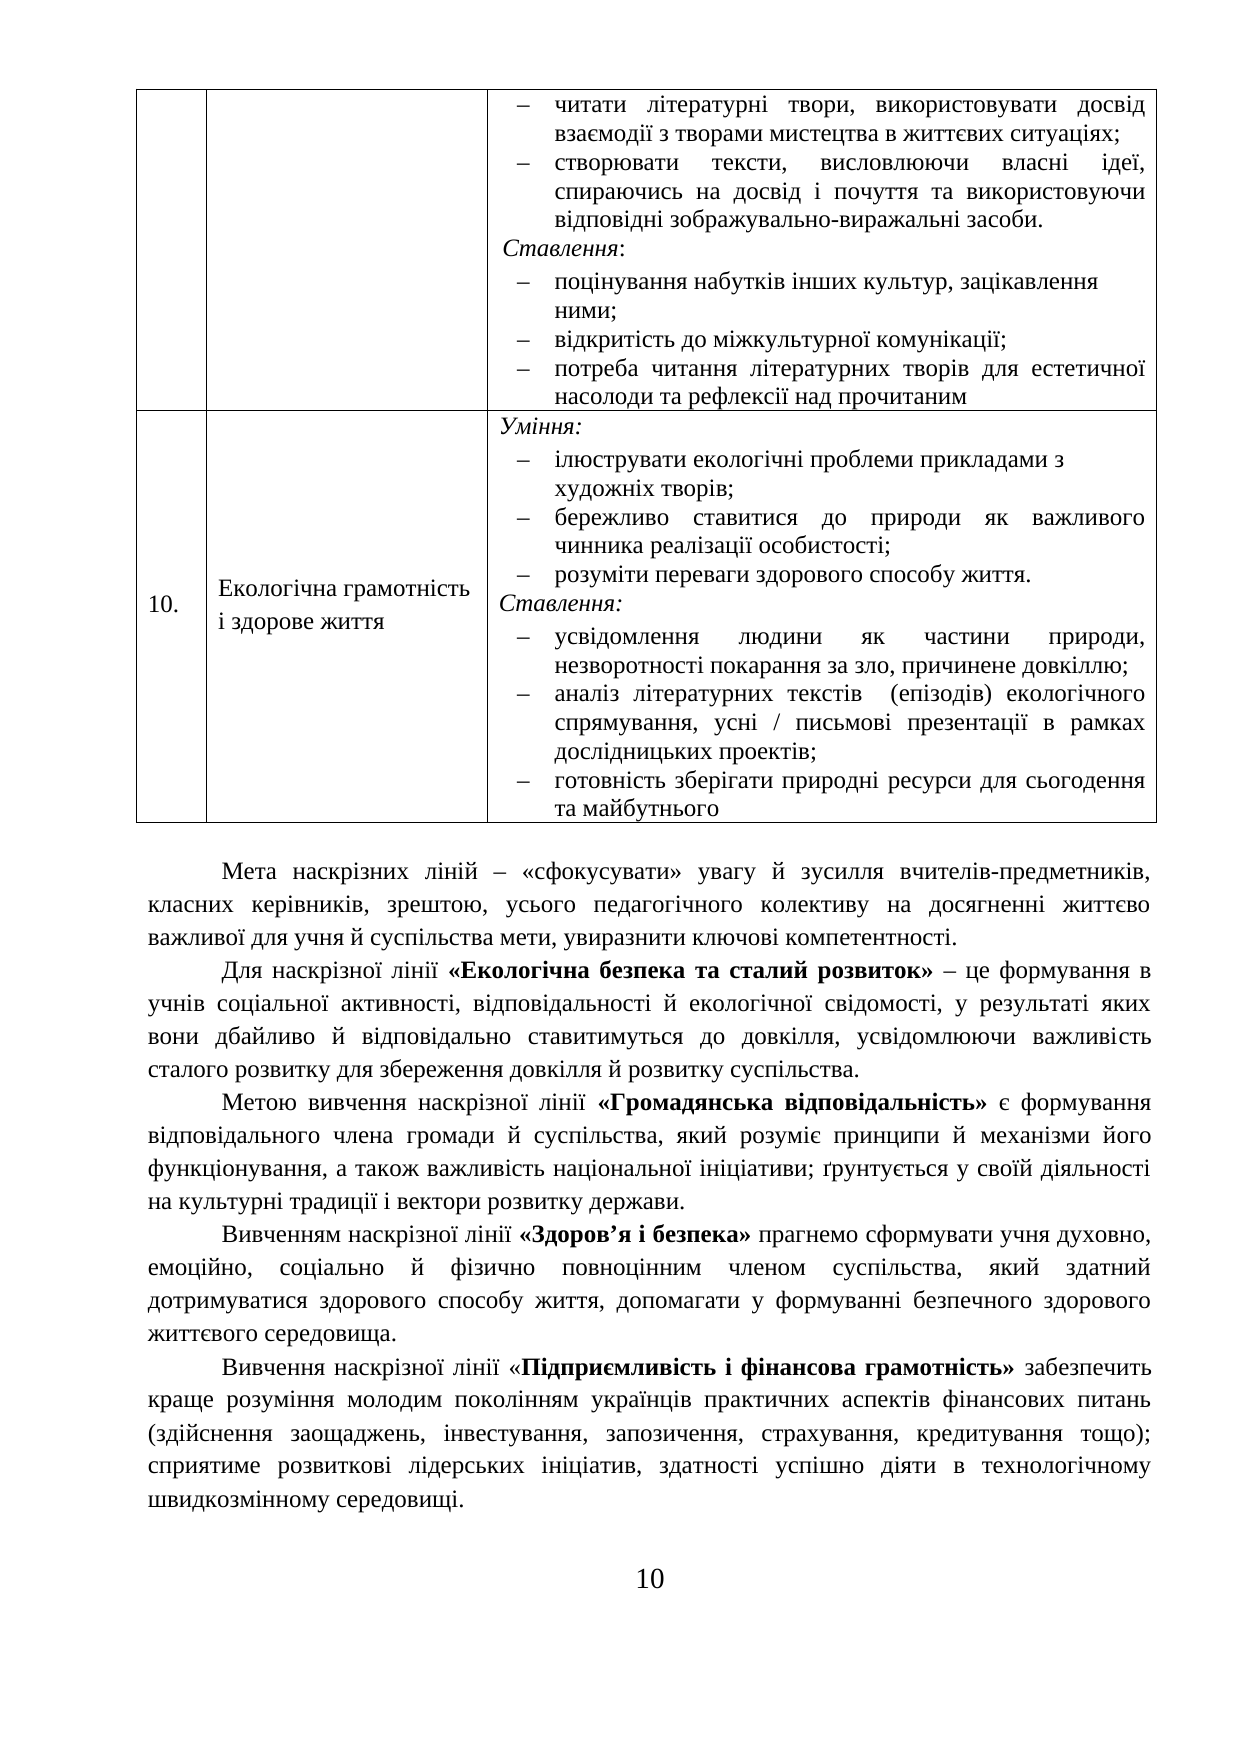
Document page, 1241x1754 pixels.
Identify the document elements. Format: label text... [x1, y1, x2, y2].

table_cell 9. [137, 90, 206, 410]
text Вивчення наскрізної лінії «Підприємливість і фінансова грамотність» забезпечить краще розуміння молодим поколінням українців практичних аспектів фінансових питань (здійснення заощаджень, інвестування, запозичення, страхування, кредитування тощо); сприятиме розвиткові лідерських ініціатив, здатності успішно діяти в технологічному швидкозмінному середовищі. [148, 1479, 1152, 1512]
text Вивчення наскрізної лінії «Підприємливість і фінансова грамотність» забезпечить краще розуміння молодим поколінням українців практичних аспектів фінансових питань (здійснення заощаджень, інвестування, запозичення, страхування, кредитування тощо); сприятиме розвиткові лідерських ініціатив, здатності успішно діяти в технологічному швидкозмінному середовищі. [148, 1352, 1152, 1385]
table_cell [207, 90, 487, 410]
text Вивченням наскрізної лінії «Здоров’я і безпека» прагнемо сформувати учня духовно, емоційно, соціально й фізично повноцінним членом суспільства, який здатний дотримуватися здорового способу життя, допомагати у формуванні безпечного здорового життєвого середовища. [148, 1219, 1152, 1347]
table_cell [488, 90, 1156, 410]
text Для наскрізної лінії «Екологічна безпека та сталий розвиток» – це формування в учнів соціальної активності, відповідальності й екологічної свідомості, у результаті яких вони дбайливо й відповідально ставитимуться до довкілля, усвідомлюючи важливіcть сталого розвитку для збереження довкілля й розвитку суспільства. [148, 955, 1152, 1083]
text Метою вивчення наскрізної лінії «Громадянська відповідальність» є формування відповідального члена громади й суспільства, який розуміє принципи й механізми його функціонування, а також важливість національної ініціативи; ґрунтується у своїй діяльності на культурні традиції і вектори розвитку держави. [148, 1087, 1152, 1215]
text Мета наскрізних ліній – «сфокусувати» увагу й зусилля вчителів-предметників, класних керівників, зрештою, усього педагогічного колективу на досягненні життєво важливої для учня й суспільства мети, увиразнити ключові компетентності. [148, 856, 1152, 951]
table_cell 10. [137, 411, 206, 822]
table_cell Екологічна грамотність і здорове життя [207, 411, 487, 822]
table_cell Уміння: ілюструвати екологічні проблеми прикладами з художніх творів; бережливо ставитися до природи як важливого чинника реалізації особистості; розуміти переваги здорового способу життя. Ставлення: усвідомлення людини як частини природи, незворотності покарання за зло, причинене довкіллю; аналіз літературних текстів (епізодів) екологічного спрямування, усні / письмові презентації в рамках дослідницьких проектів; готовність зберігати природні ресурси для сьогодення та майбутнього [488, 411, 1156, 822]
